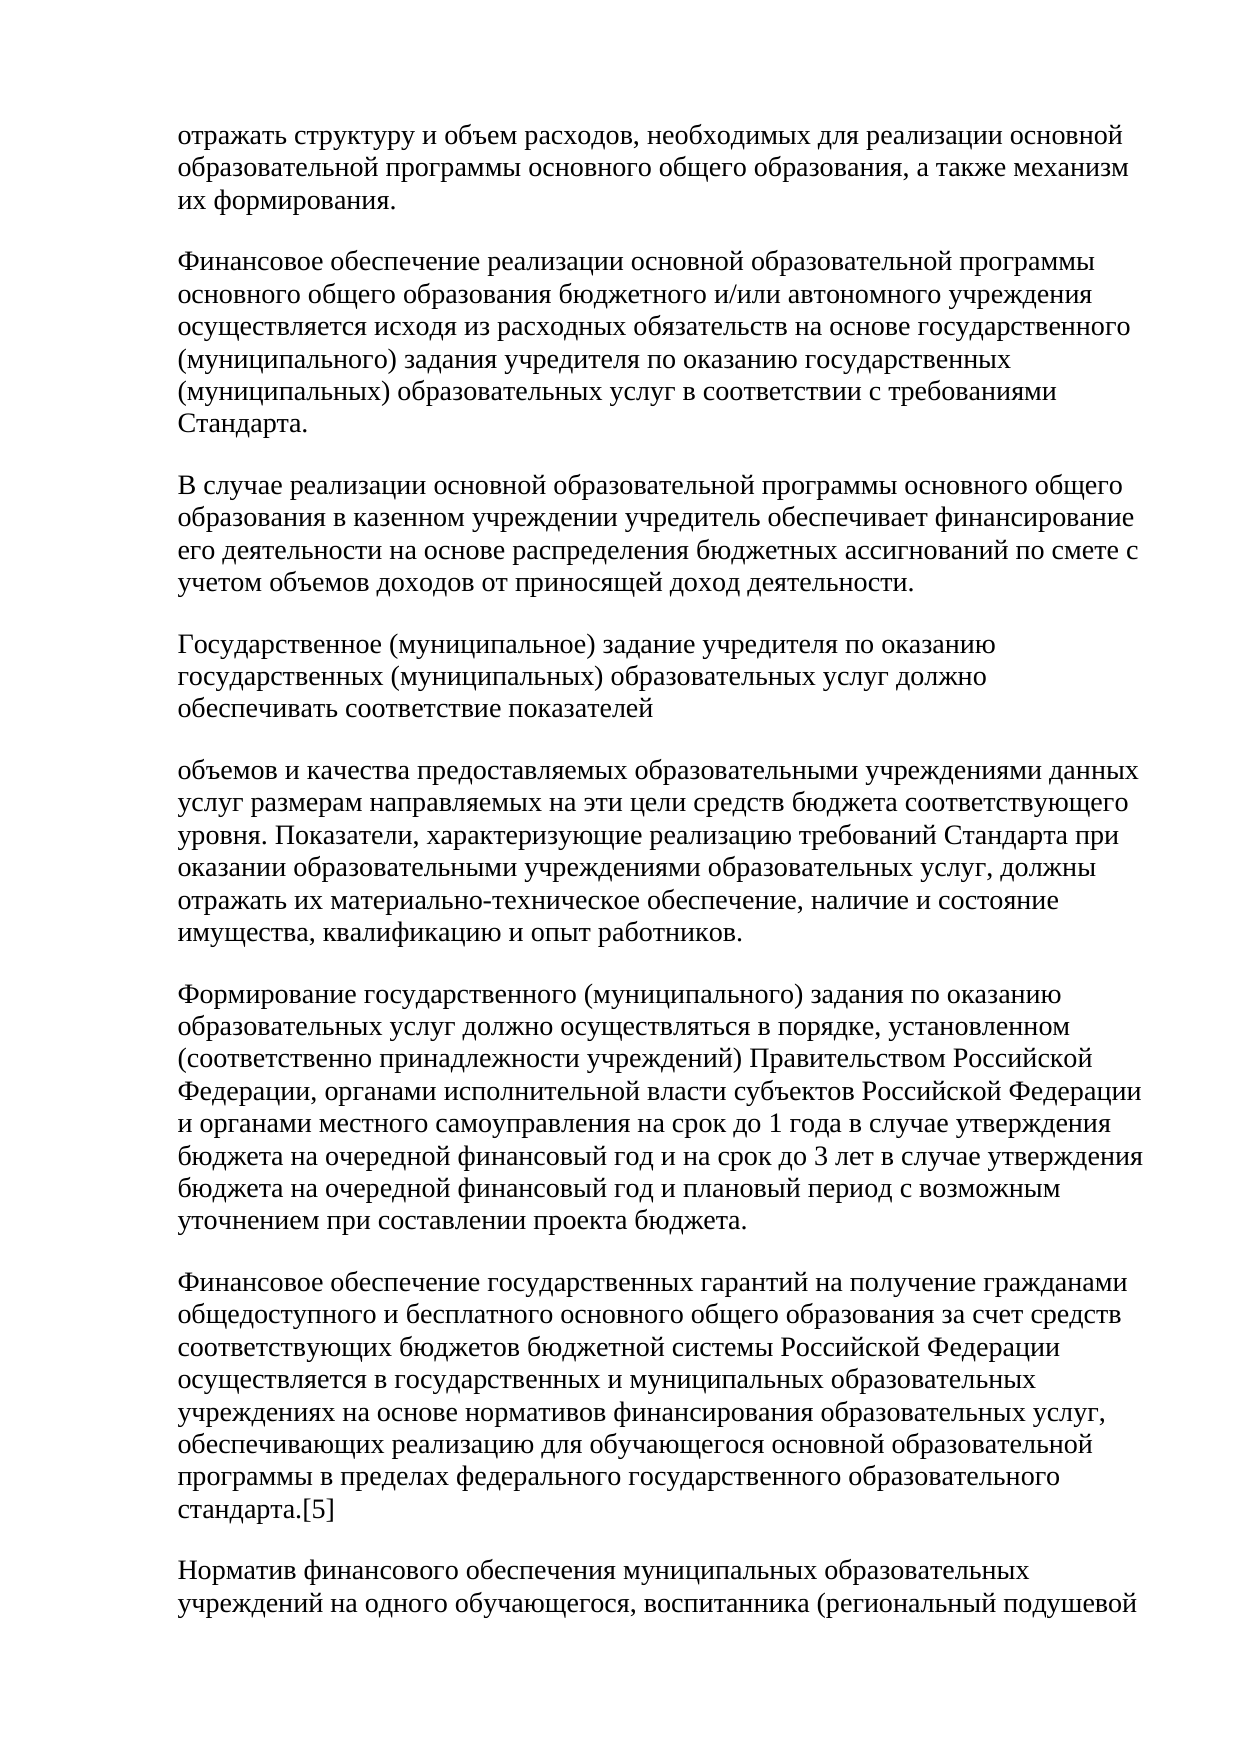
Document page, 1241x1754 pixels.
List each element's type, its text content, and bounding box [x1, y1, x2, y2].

text отражать структуру и объем расходов, необходимых для реализации основной образовательной программы основного общего образования, а также механизм их формирования. [177, 118, 1152, 215]
text В случае реализации основной образовательной программы основного общего образования в казенном учреждении учредитель обеспечивает финансирование его деятельности на основе распределения бюджетных ассигнований по смете с учетом объемов доходов от приносящей доход деятельности. [177, 468, 1152, 598]
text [177, 1553, 1152, 1618]
text Государственное (муниципальное) задание учредителя по оказанию государственных (муниципальных) образовательных услуг должно обеспечивать соответствие показателей [177, 627, 1152, 724]
text объемов и качества предоставляемых образовательными учреждениями данных услуг размерам направляемых на эти цели средств бюджета соответствующего уровня. Показатели, характеризующие реализацию требований Стандарта при оказании образовательными учреждениями образовательных услуг, должны отражать их материально-техническое обеспечение, наличие и состояние имущества, квалификацию и опыт работников. [177, 753, 1152, 947]
text Финансовое обеспечение реализации основной образовательной программы основного общего образования бюджетного и/или автономного учреждения осуществляется исходя из расходных обязательств на основе государственного (муниципального) задания учредителя по оказанию государственных (муниципальных) образовательных услуг в соответствии с требованиями Стандарта. [177, 244, 1152, 439]
text Формирование государственного (муниципального) задания по оказанию образовательных услуг должно осуществляться в порядке, установленном (соответственно принадлежности учреждений) Правительством Российской Федерации, органами исполнительной власти субъектов Российской Федерации и органами местного самоуправления на срок до 1 года в случае утверждения бюджета на очередной финансовый год и на срок до 3 лет в случае утверждения бюджета на очередной финансовый год и плановый период с возможным уточнением при составлении проекта бюджета. [177, 977, 1152, 1236]
text Финансовое обеспечение государственных гарантий на получение гражданами общедоступного и бесплатного основного общего образования за счет средств соответствующих бюджетов бюджетной системы Российской Федерации осуществляется в государственных и муниципальных образовательных учреждениях на основе нормативов финансирования образовательных услуг, обеспечивающих реализацию для обучающегося основной образовательной программы в пределах федерального государственного образовательного стандарта.[5] [177, 1265, 1152, 1524]
